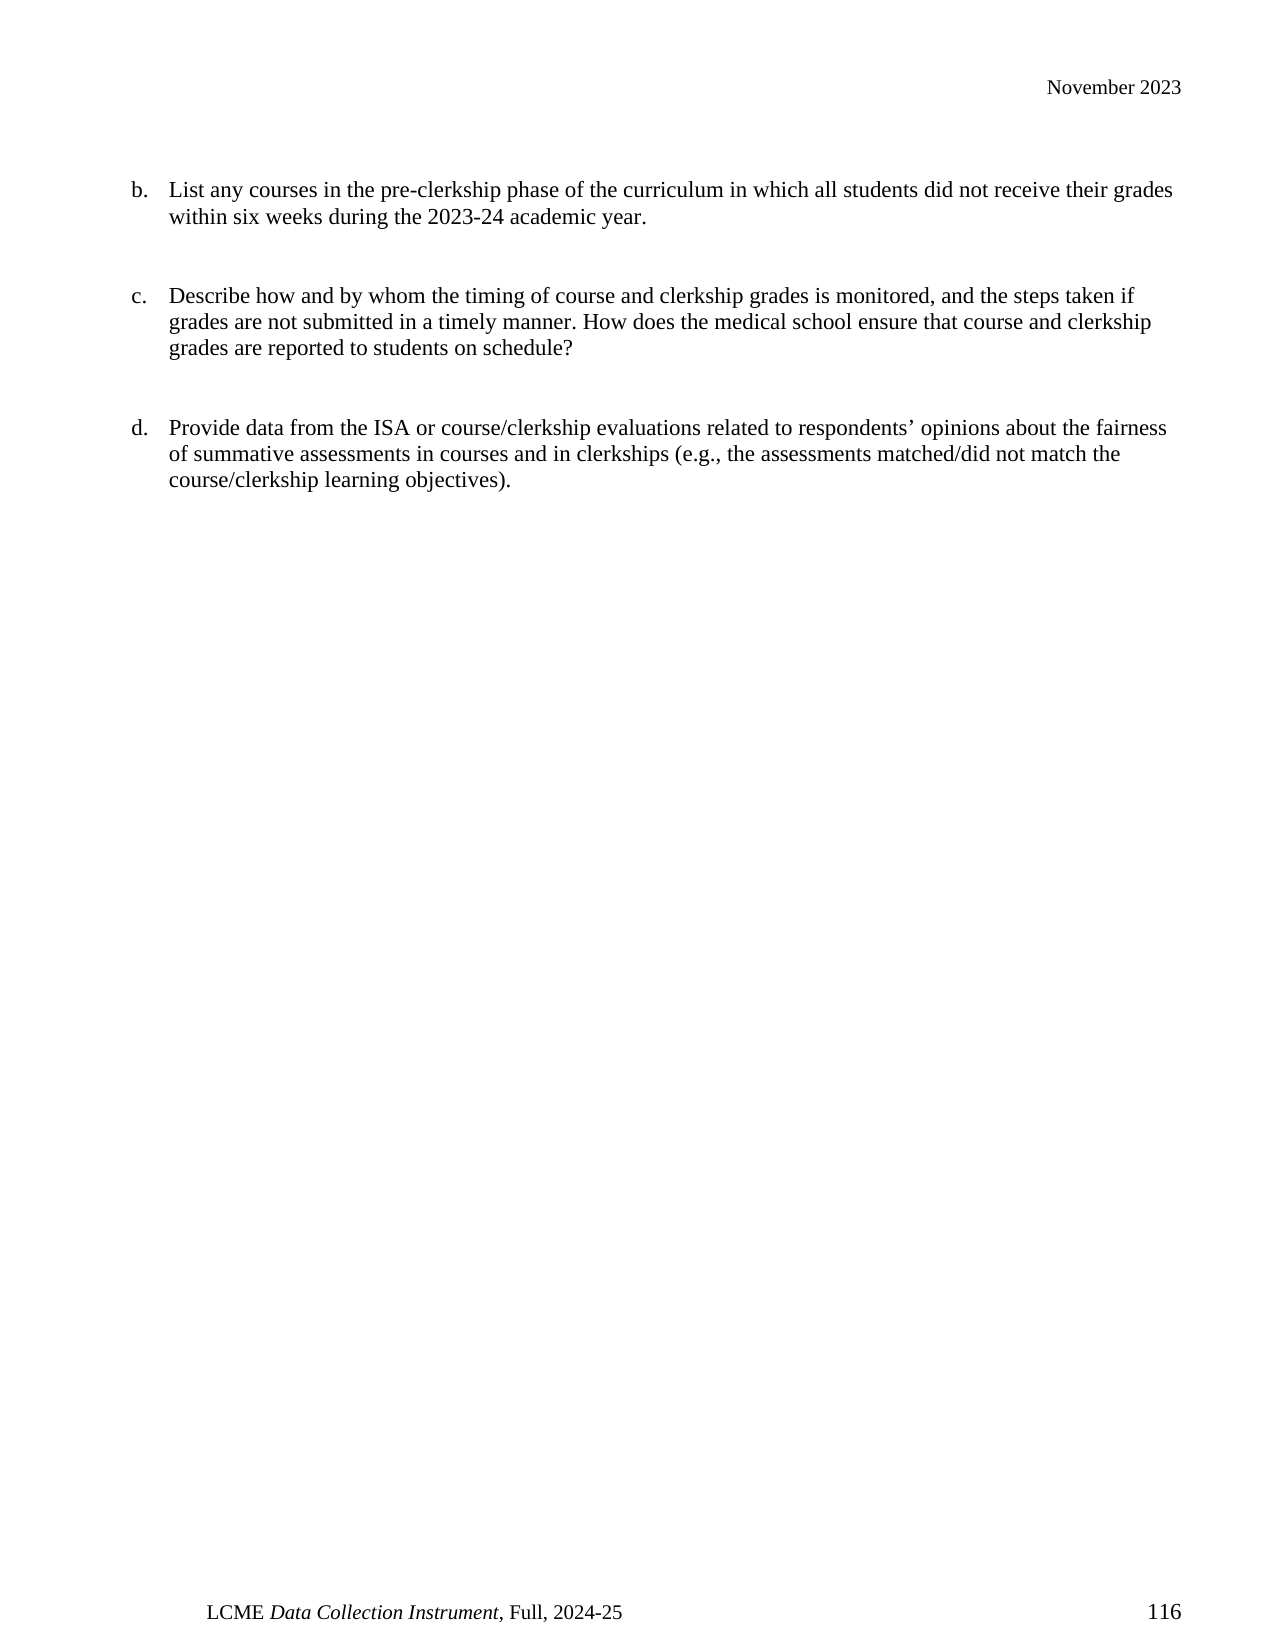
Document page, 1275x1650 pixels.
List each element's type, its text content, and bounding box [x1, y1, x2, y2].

text b. List any courses in the pre-clerkship phase of the curriculum in which all students did not receive their grades within six weeks during the 2023-24 academic year. [131, 176, 1181, 229]
text d. Provide data from the ISA or course/clerkship evaluations related to respondents’ opinions about the fairness of summative assessments in courses and in clerkships (e.g., the assessments matched/did not match the course/clerkship learning objectives). [131, 413, 1181, 493]
text c. Describe how and by whom the timing of course and clerkship grades is monitored, and the steps taken if grades are not submitted in a timely manner. How does the medical school ensure that course and clerkship grades are reported to students on schedule? [131, 282, 1181, 361]
